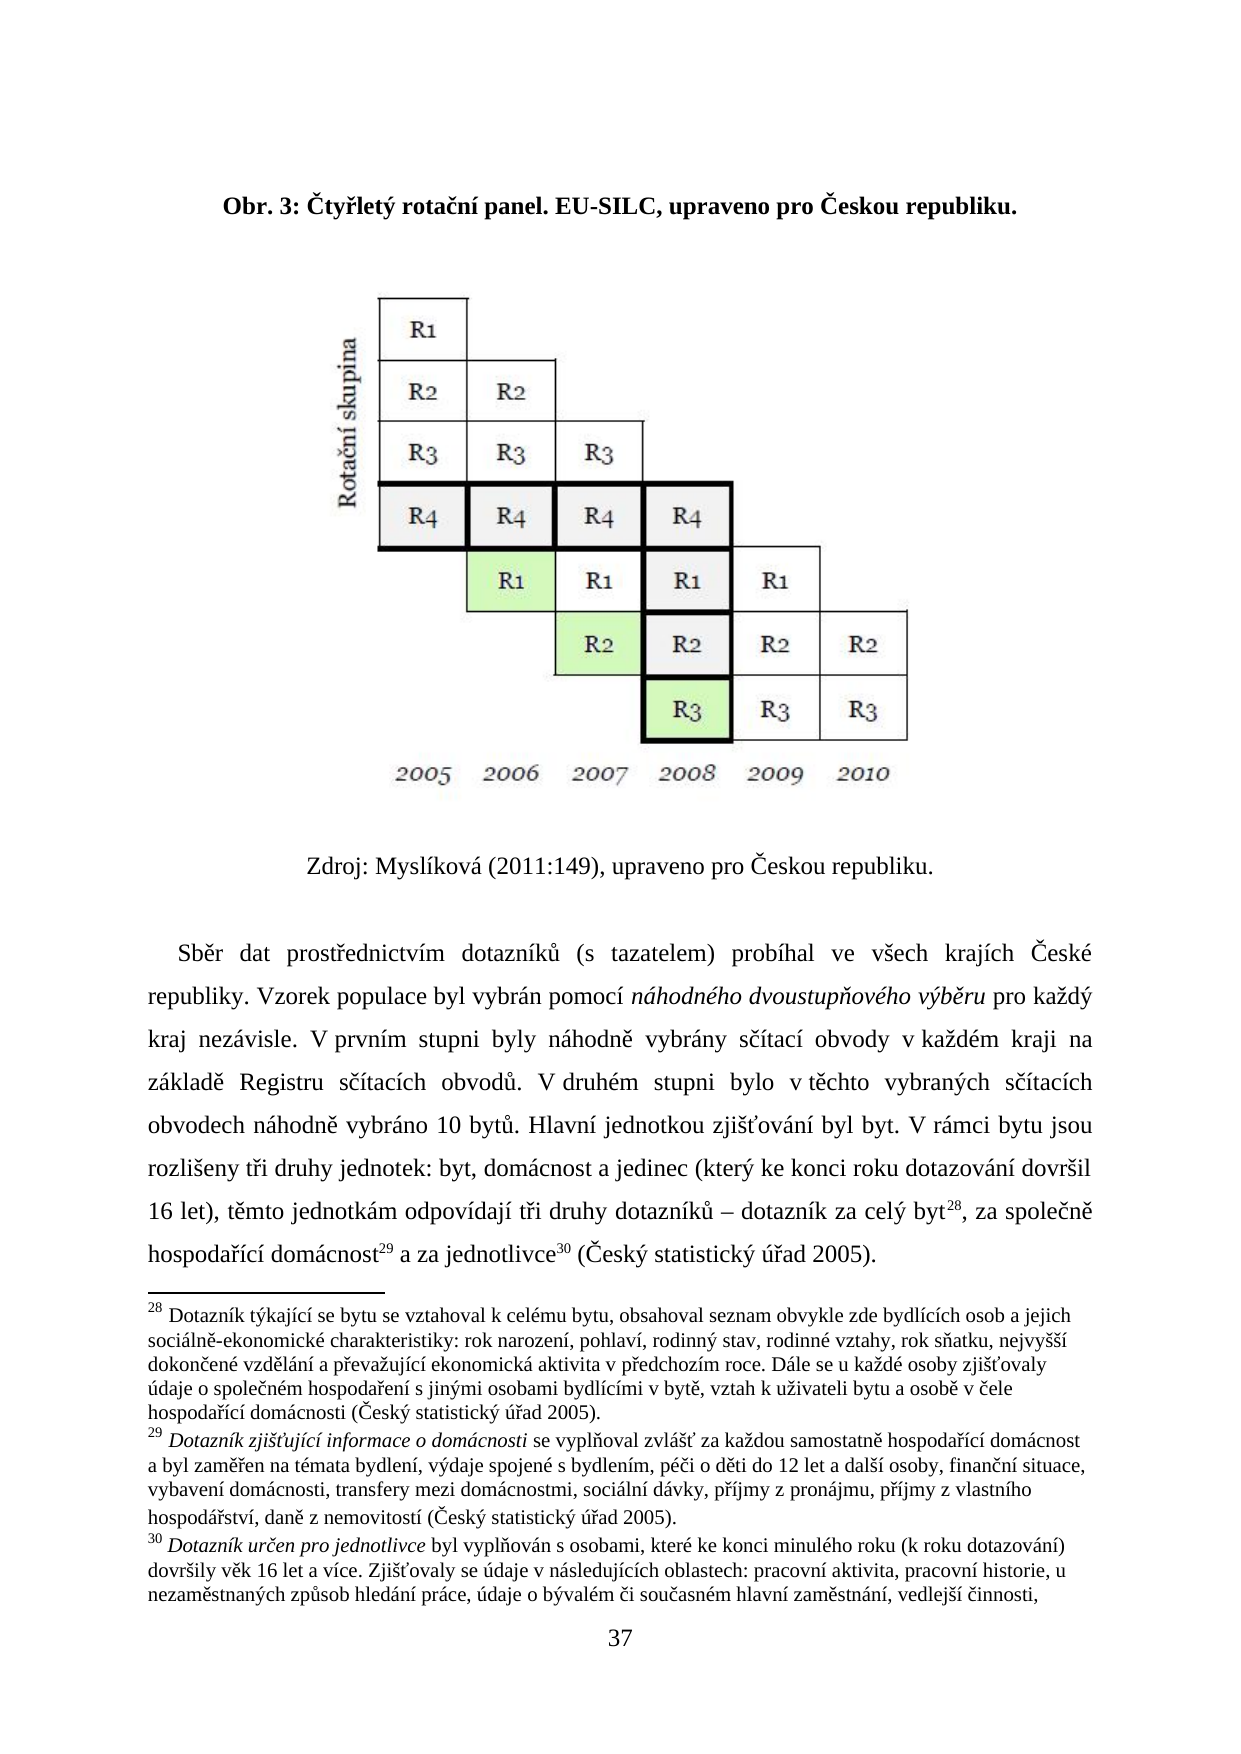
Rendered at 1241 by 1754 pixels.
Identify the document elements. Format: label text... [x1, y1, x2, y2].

text Obr. 3: Čtyřletý rotační panel. EU-SILC, upraveno pro Českou republiku. [148, 191, 1093, 219]
picture [295, 233, 945, 837]
text Sběr dat prostřednictvím dotazníků (s tazatelem) probíhal ve všech krajích České republiky. Vzorek populace byl vybrán pomocí náhodného dvoustupňového výběru pro každý kraj nezávisle. V prvním stupni byly náhodně vybrány sčítací obvody v každém kraji na základě Registru sčítacích obvodů. V druhém stupni bylo v těchto vybraných sčítacích obvodech náhodně vybráno 10 bytů. Hlavní jednotkou zjišťování byl byt. V rámci bytu jsou rozlišeny tři druhy jednotek: byt, domácnost a jedinec (který ke konci roku dotazování dovršil 16 let), těmto jednotkám odpovídají tři druhy dotazníků – dotazník za celý byt, za společně hospodařící domácnost a za jednotlivce (Český statistický úřad 2005). [148, 938, 1093, 1268]
text Zdroj: Myslíková (2011:149), upraveno pro Českou republiku. [148, 851, 1093, 880]
